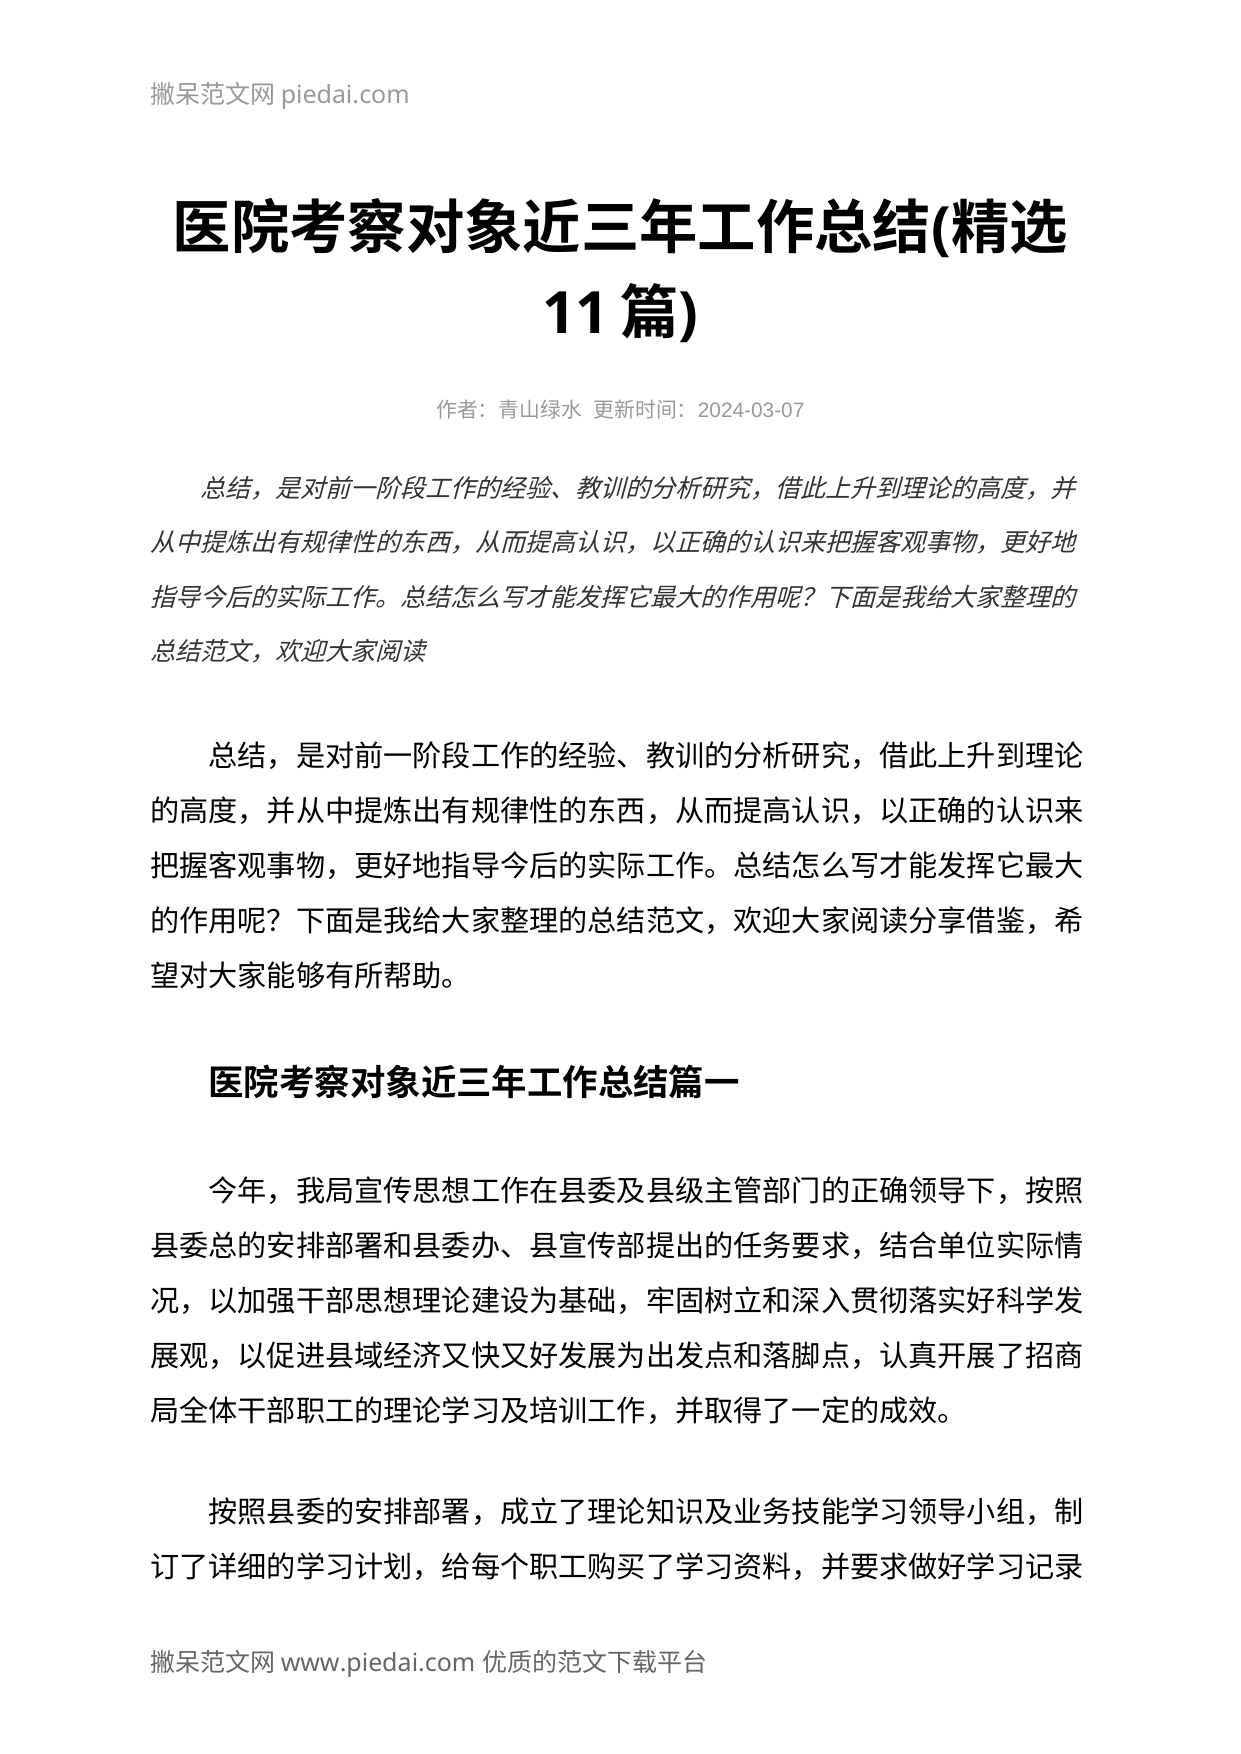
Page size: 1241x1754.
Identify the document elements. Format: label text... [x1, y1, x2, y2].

text 今年，我局宣传思想工作在县委及县级主管部门的正确领导下，按照县委总的安排部署和县委办、县宣传部提出的任务要求，结合单位实际情况，以加强干部思想理论建设为基础，牢固树立和深入贯彻落实好科学发展观，以促进县域经济又快又好发展为出发点和落脚点，认真开展了招商局全体干部职工的理论学习及培训工作，并取得了一定的成效。 [150, 1168, 1090, 1429]
text 医院考察对象近三年工作总结篇一 [150, 1054, 1090, 1106]
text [150, 1489, 1090, 1586]
text 总结，是对前一阶段工作的经验、教训的分析研究，借此上升到理论的高度，并从中提炼出有规律性的东西，从而提高认识，以正确的认识来把握客观事物，更好地指导今后的实际工作。总结怎么写才能发挥它最大的作用呢？下面是我给大家整理的总结范文，欢迎大家阅读分享借鉴，希望对大家能够有所帮助。 [150, 733, 1090, 995]
subtitle 医院考察对象近三年工作总结(精选11篇) [150, 181, 1090, 351]
text 作者：青山绿水 更新时间：2024-03-07 [150, 398, 1090, 422]
text 总结，是对前一阶段工作的经验、教训的分析研究，借此上升到理论的高度，并从中提炼出有规律性的东西，从而提高认识，以正确的认识来把握客观事物，更好地指导今后的实际工作。总结怎么写才能发挥它最大的作用呢？下面是我给大家整理的总结范文，欢迎大家阅读 [150, 468, 1090, 668]
